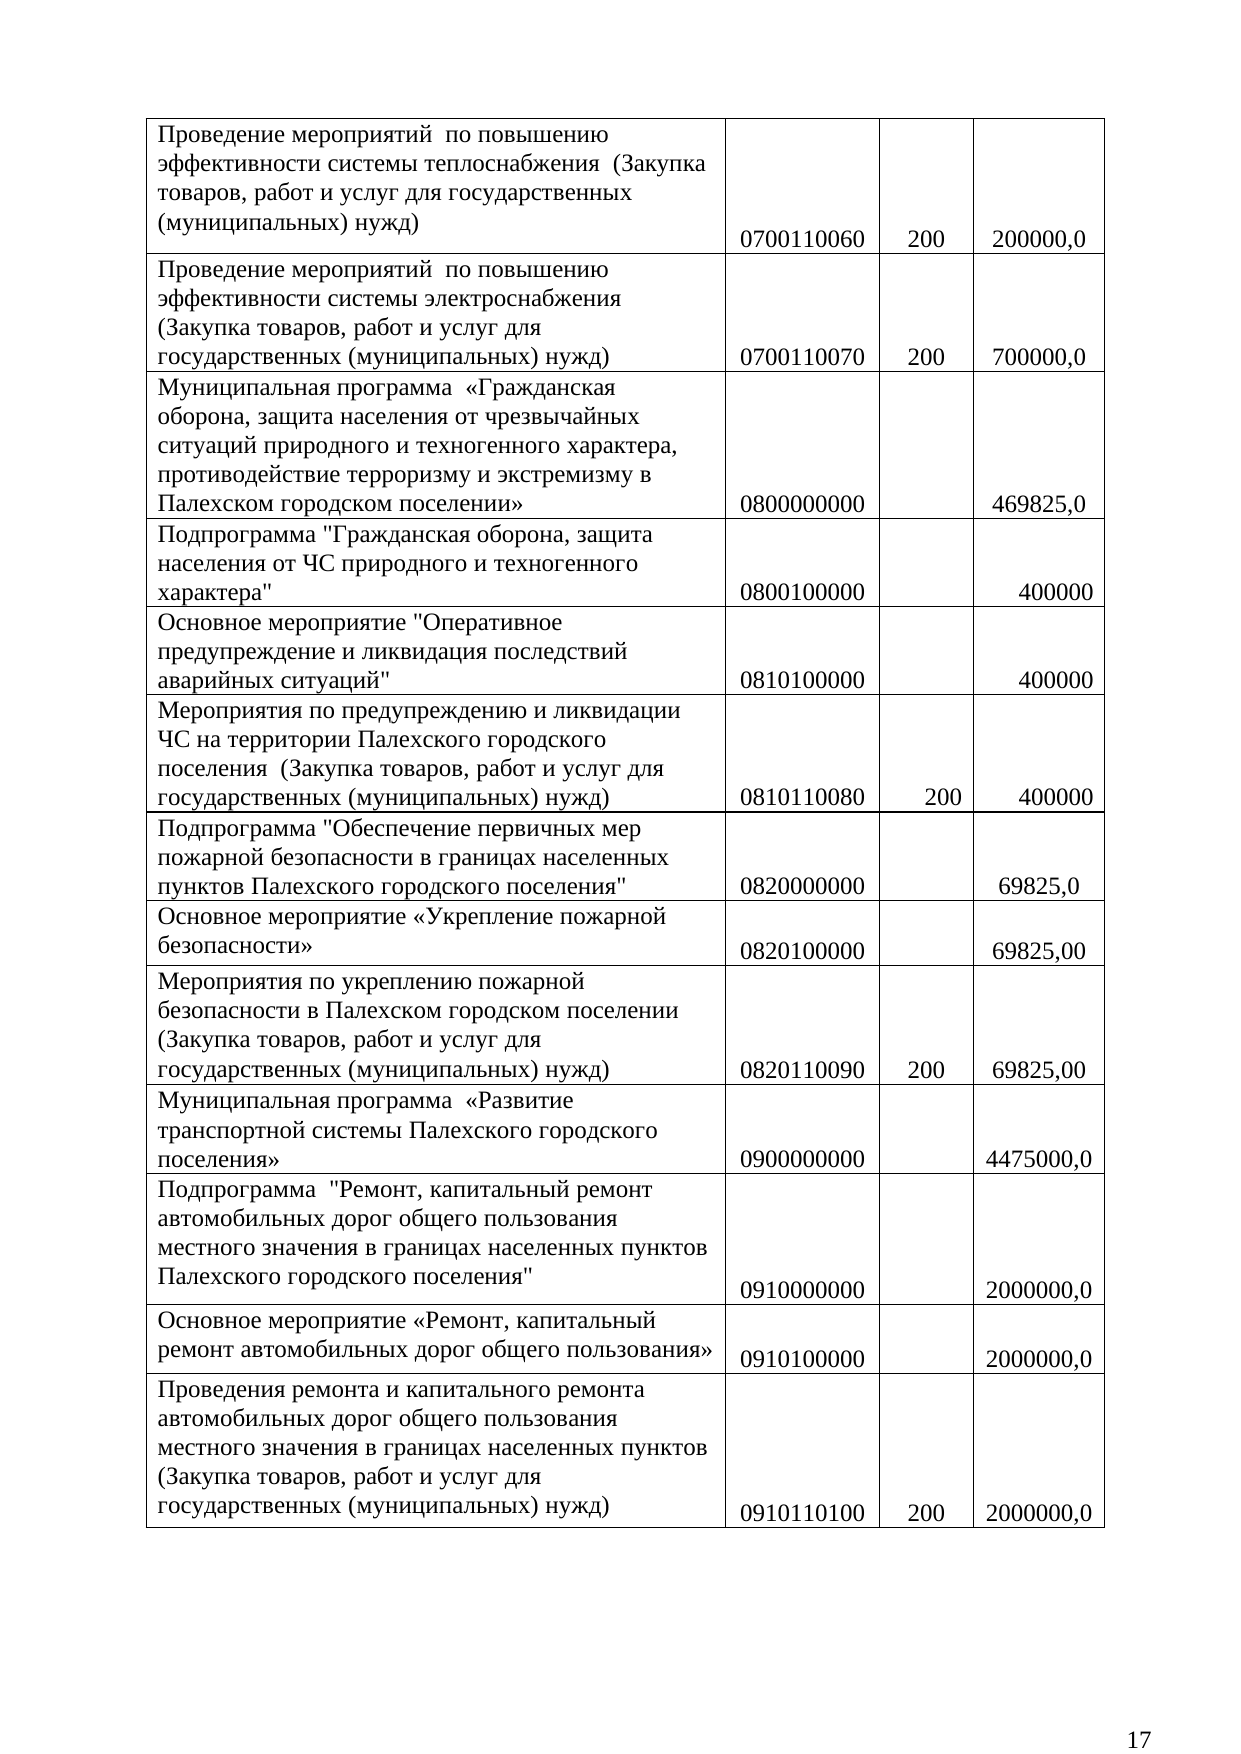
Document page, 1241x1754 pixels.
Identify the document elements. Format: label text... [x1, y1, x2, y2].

table_cell [880, 1085, 973, 1173]
table_cell 0810110080 [726, 695, 879, 811]
table_cell 2000000,0 [974, 1174, 1104, 1304]
table_cell Подпрограмма "Гражданская оборона, защита населения от ЧС природного и техногенного характера" [147, 519, 725, 606]
table_cell 0800000000 [726, 372, 879, 518]
table_cell Подпрограмма "Обеспечение первичных мер пожарной безопасности в границах населенных пунктов Палехского городского поселения" [147, 813, 725, 899]
table_cell 200000,0 [974, 119, 1104, 252]
table_cell [880, 519, 973, 606]
table_cell 200 [880, 119, 973, 252]
table_cell Проведение мероприятий по повышению эффективности системы теплоснабжения (Закупка товаров, работ и услуг для государственных (муниципальных) нужд) [147, 119, 725, 252]
table_cell 0910000000 [726, 1174, 879, 1304]
table_cell 0700110060 [726, 119, 879, 252]
table_cell 69825,0 [974, 813, 1104, 899]
table_cell Муниципальная программа «Развитие транспортной системы Палехского городского поселения» [147, 1085, 725, 1173]
table_cell [880, 1305, 973, 1373]
table_cell [880, 372, 973, 518]
table_cell 400000 [974, 607, 1104, 694]
table_cell [880, 813, 973, 899]
table_cell Основное мероприятие «Укрепление пожарной безопасности» [147, 901, 725, 965]
table_cell [880, 901, 973, 965]
table_cell 0910110100 [726, 1374, 879, 1527]
table_cell [880, 1174, 973, 1304]
table_cell 2000000,0 [974, 1374, 1104, 1527]
table_cell [880, 607, 973, 694]
table_cell Мероприятия по предупреждению и ликвидации ЧС на территории Палехского городского поселения (Закупка товаров, работ и услуг для государственных (муниципальных) нужд) [147, 695, 725, 811]
table_cell 69825,00 [974, 966, 1104, 1084]
table_cell 0820000000 [726, 813, 879, 899]
table_cell Мероприятия по укреплению пожарной безопасности в Палехском городском поселении (Закупка товаров, работ и услуг для государственных (муниципальных) нужд) [147, 966, 725, 1084]
table_cell 69825,00 [974, 901, 1104, 965]
table_cell 469825,0 [974, 372, 1104, 518]
table_cell Проведения ремонта и капитального ремонта автомобильных дорог общего пользования местного значения в границах населенных пунктов (Закупка товаров, работ и услуг для государственных (муниципальных) нужд) [147, 1374, 725, 1527]
table_cell 400000 [974, 519, 1104, 606]
table_cell 0800100000 [726, 519, 879, 606]
table_cell 2000000,0 [974, 1305, 1104, 1373]
table_cell Основное мероприятие "Оперативное предупреждение и ликвидация последствий аварийных ситуаций" [147, 607, 725, 694]
table_cell Основное мероприятие «Ремонт, капитальный ремонт автомобильных дорог общего пользования» [147, 1305, 725, 1373]
table_cell Подпрограмма "Ремонт, капитальный ремонт автомобильных дорог общего пользования местного значения в границах населенных пунктов Палехского городского поселения" [147, 1174, 725, 1304]
table_cell 200 [880, 254, 973, 371]
table_cell 0900000000 [726, 1085, 879, 1173]
table_cell 400000 [974, 695, 1104, 811]
table_cell 200 [880, 695, 973, 811]
table_cell 0910100000 [726, 1305, 879, 1373]
table_cell 200 [880, 966, 973, 1084]
table_cell 200 [880, 1374, 973, 1527]
table_cell 0820110090 [726, 966, 879, 1084]
table_cell 700000,0 [974, 254, 1104, 371]
table_cell 4475000,0 [974, 1085, 1104, 1173]
table_cell 0810100000 [726, 607, 879, 694]
table_cell 0700110070 [726, 254, 879, 371]
table_cell 0820100000 [726, 901, 879, 965]
table_cell Проведение мероприятий по повышению эффективности системы электроснабжения (Закупка товаров, работ и услуг для государственных (муниципальных) нужд) [147, 254, 725, 371]
table_cell Муниципальная программа «Гражданская оборона, защита населения от чрезвычайных ситуаций природного и техногенного характера, противодействие терроризму и экстремизму в Палехском городском поселении» [147, 372, 725, 518]
